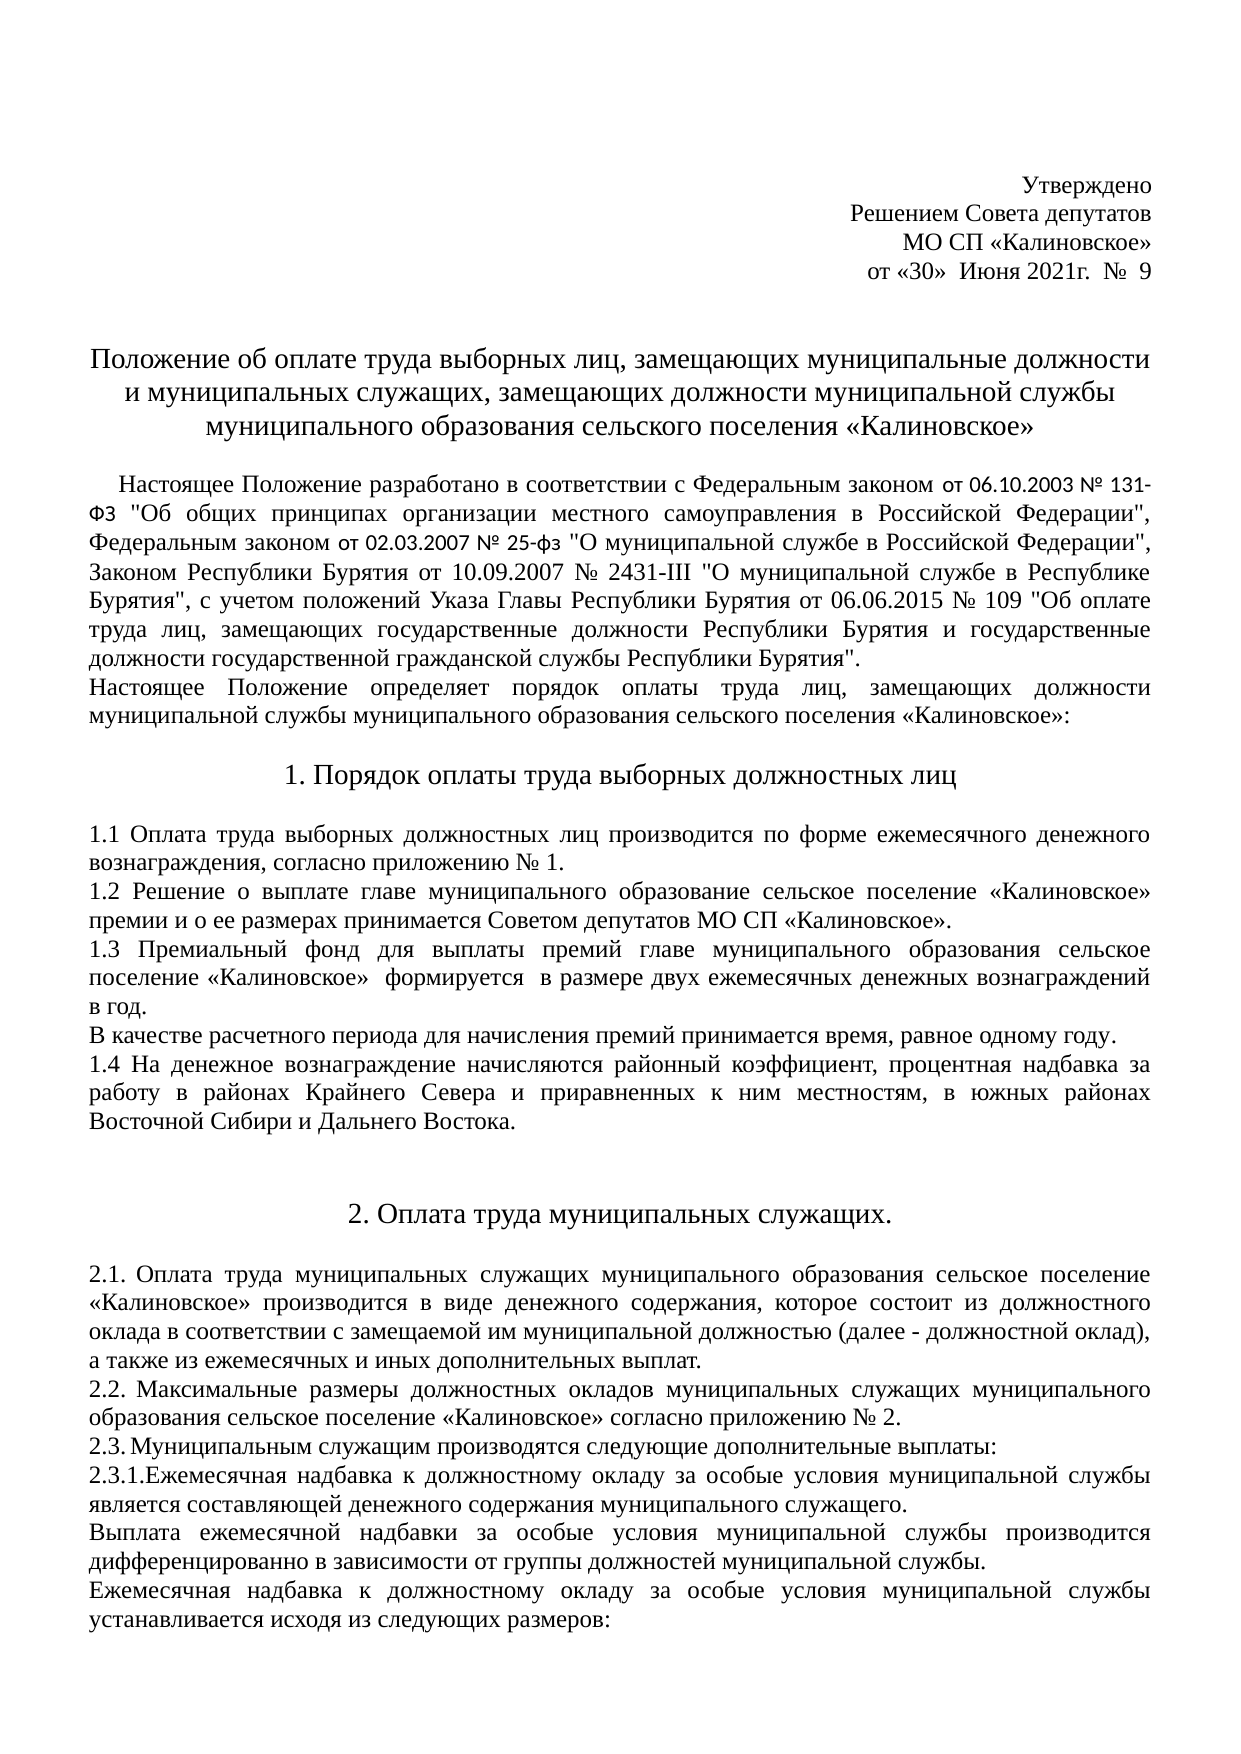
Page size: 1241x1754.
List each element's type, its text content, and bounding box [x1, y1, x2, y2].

text 1.4 На денежное вознаграждение начисляются районный коэффициент, процентная надбавка за работу в районах Крайнего Севера и приравненных к ним местностям, в южных районах Восточной Сибири и Дальнего Востока. [89, 1049, 1152, 1135]
text Настоящее Положение разработано в соответствии с Федеральным законом от 06.10.2003 № 131-ФЗ "Об общих принципах организации местного самоуправления в Российской Федерации", Федеральным законом от 02.03.2007 № 25-фз "О муниципальной службе в Российской Федерации", Законом Республики Бурятия от 10.09.2007 № 2431-III "О муниципальной службе в Республике Бурятия", с учетом положений Указа Главы Республики Бурятия от 06.06.2015 № 109 "Об оплате труда лиц, замещающих государственные должности Республики Бурятия и государственные должности государственной гражданской службы Республики Бурятия". [89, 469, 1152, 672]
text 1. Порядок оплаты труда выборных должностных лиц [89, 757, 1152, 791]
text В качестве расчетного периода для начисления премий принимается время, равное одному году. [89, 1020, 1152, 1049]
text от «30» Июня 2021г. № 9 [89, 256, 1152, 285]
text Решением Совета депутатов [89, 198, 1152, 227]
text Положение об оплате труда выборных лиц, замещающих муниципальные должности и муниципальных служащих, замещающих должности муниципальной службы муниципального образования сельского поселения «Калиновское» [89, 341, 1152, 441]
text Утверждено [89, 170, 1152, 198]
list 1.2 Решение о выплате главе муниципального образование сельское поселение «Калиновское» премии и о ее размерах принимается Советом депутатов МО СП «Калиновское». [89, 876, 1152, 934]
text 2.3. Муниципальным служащим производятся следующие дополнительные выплаты: [89, 1431, 1152, 1460]
text 2.2. Максимальные размеры должностных окладов муниципальных служащих муниципального образования сельское поселение «Калиновское» согласно приложению № 2. [89, 1374, 1152, 1431]
text 2.1. Оплата труда муниципальных служащих муниципального образования сельское поселение «Калиновское» производится в виде денежного содержания, которое состоит из должностного оклада в соответствии с замещаемой им муниципальной должностью (далее - должностной оклад), а также из ежемесячных и иных дополнительных выплат. [89, 1259, 1152, 1374]
list 1.1 Оплата труда выборных должностных лиц производится по форме ежемесячного денежного вознаграждения, согласно приложению № 1. [89, 819, 1152, 876]
text 2.3.1.Ежемесячная надбавка к должностному окладу за особые условия муниципальной службы является составляющей денежного содержания муниципального служащего. [89, 1460, 1152, 1517]
text МО СП «Калиновское» [89, 227, 1152, 256]
text 2. Оплата труда муниципальных служащих. [89, 1196, 1152, 1230]
text Ежемесячная надбавка к должностному окладу за особые условия муниципальной службы устанавливается исходя из следующих размеров: [89, 1575, 1152, 1632]
text Настоящее Положение определяет порядок оплаты труда лиц, замещающих должности муниципальной службы муниципального образования сельского поселения «Калиновское»: [89, 672, 1152, 729]
text Выплата ежемесячной надбавки за особые условия муниципальной службы производится дифференцированно в зависимости от группы должностей муниципальной службы. [89, 1517, 1152, 1575]
text 1.3 Премиальный фонд для выплаты премий главе муниципального образования сельское поселение «Калиновское» формируется в размере двух ежемесячных денежных вознаграждений в год. [89, 934, 1152, 1020]
